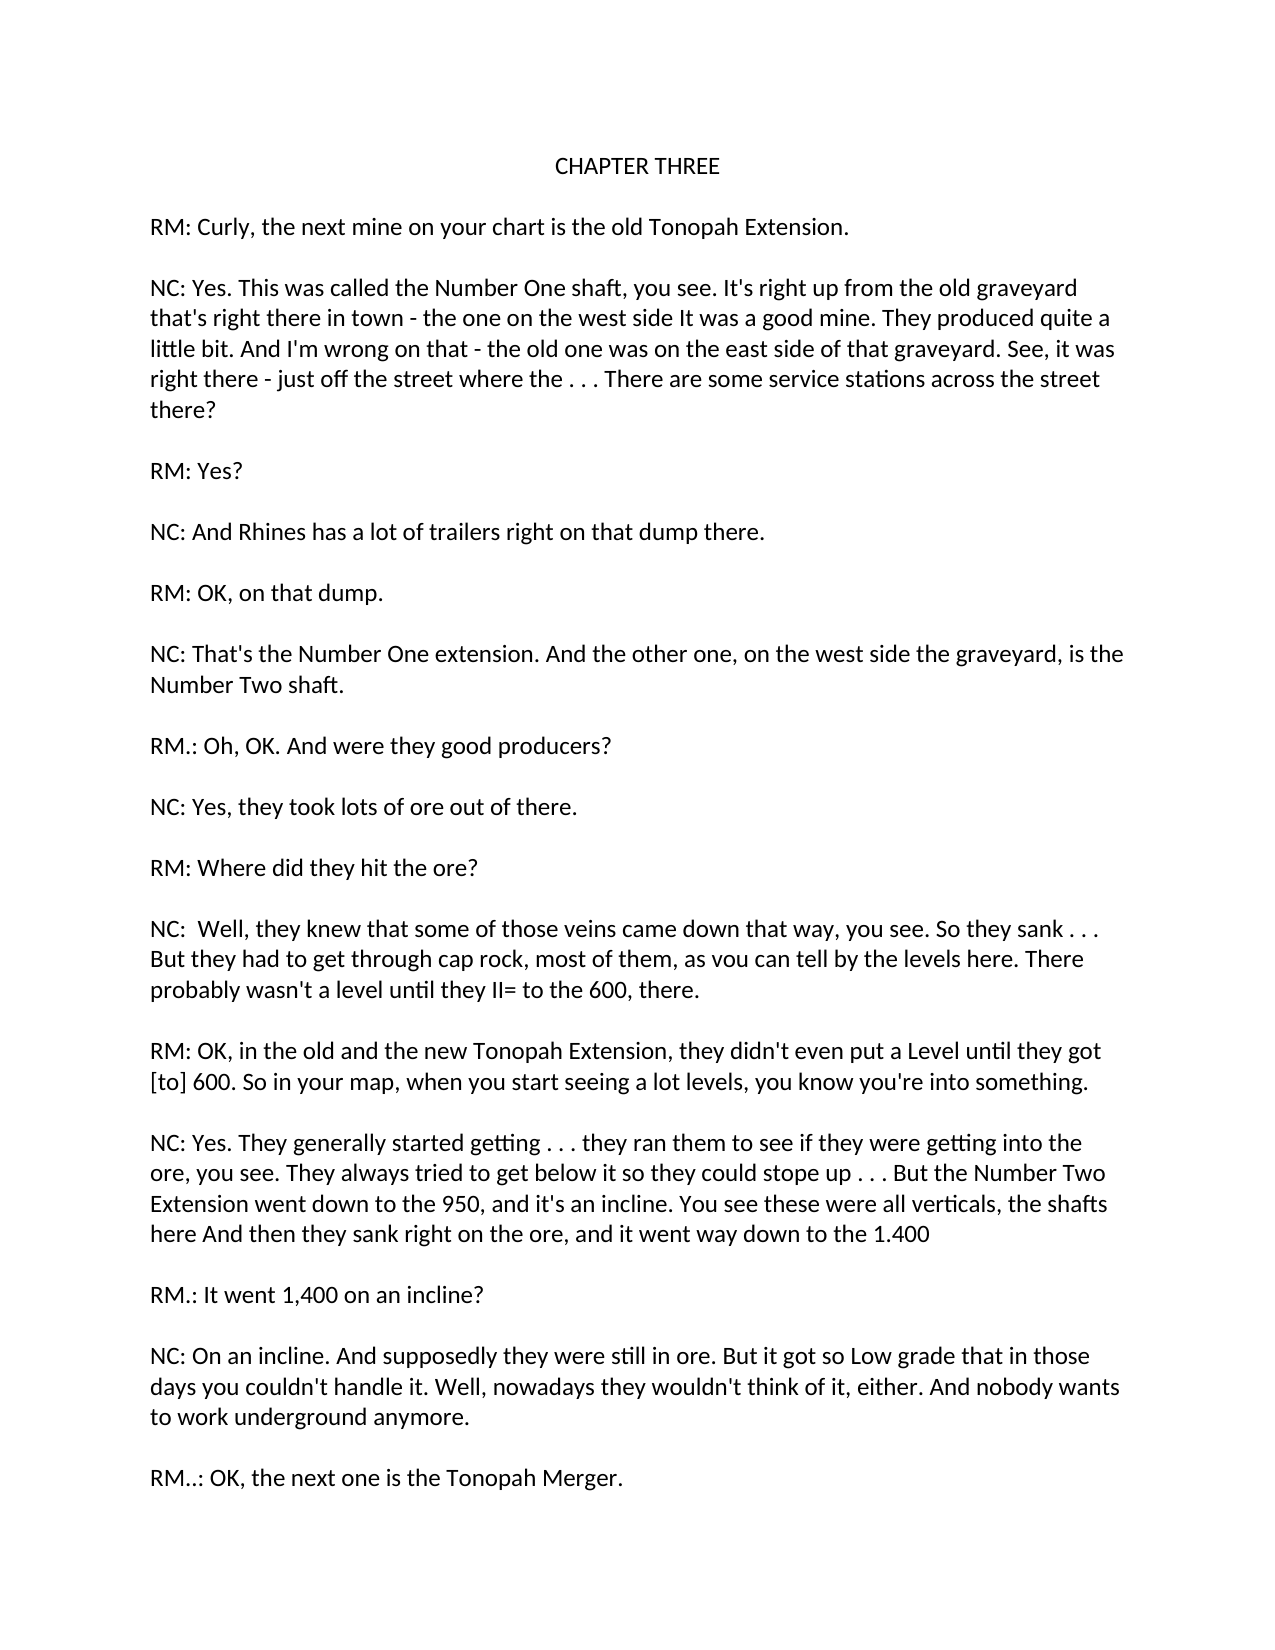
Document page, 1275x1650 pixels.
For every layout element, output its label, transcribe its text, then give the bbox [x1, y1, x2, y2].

text NC: Yes. This was called the Number One shaft, you see. It's right up from the old graveyard that's right there in town - the one on the west side It was a good mine. They produced quite a little bit. And I'm wrong on that - the old one was on the east side of that graveyard. See, it was right there - just off the street where the . . . There are some service stations across the street there? [150, 272, 1125, 425]
text RM.: Oh, OK. And were they good producers? [150, 730, 1125, 760]
text RM: Where did they hit the ore? [150, 852, 1125, 882]
text NC: And Rhines has a lot of trailers right on that dump there. [150, 516, 1125, 547]
text NC: Well, they knew that some of those veins came down that way, you see. So they sank . . . But they had to get through cap rock, most of them, as vou can tell by the levels here. There probably wasn't a level until they II= to the 600, there. [150, 913, 1125, 1004]
text RM: OK, on that dump. [150, 577, 1125, 608]
text CHAPTER THREE [150, 150, 1125, 181]
text RM..: OK, the next one is the Tonopah Merger. [150, 1462, 1125, 1493]
text NC: Yes. They generally started getting . . . they ran them to see if they were getting into the ore, you see. They always tried to get below it so they could stope up . . . But the Number Two Extension went down to the 950, and it's an incline. You see these were all verticals, the shafts here And then they sank right on the ore, and it went way down to the 1.400 [150, 1127, 1125, 1249]
text RM: Yes? [150, 455, 1125, 486]
text RM: OK, in the old and the new Tonopah Extension, they didn't even put a Level until they got [to] 600. So in your map, when you start seeing a lot levels, you know you're into something. [150, 1035, 1125, 1096]
text RM.: It went 1,400 on an incline? [150, 1279, 1125, 1310]
text NC: On an incline. And supposedly they were still in ore. But it got so Low grade that in those days you couldn't handle it. Well, nowadays they wouldn't think of it, either. And nobody wants to work underground anymore. [150, 1340, 1125, 1432]
text RM: Curly, the next mine on your chart is the old Tonopah Extension. [150, 211, 1125, 242]
text NC: Yes, they took lots of ore out of there. [150, 791, 1125, 821]
text NC: That's the Number One extension. And the other one, on the west side the graveyard, is the Number Two shaft. [150, 638, 1125, 699]
